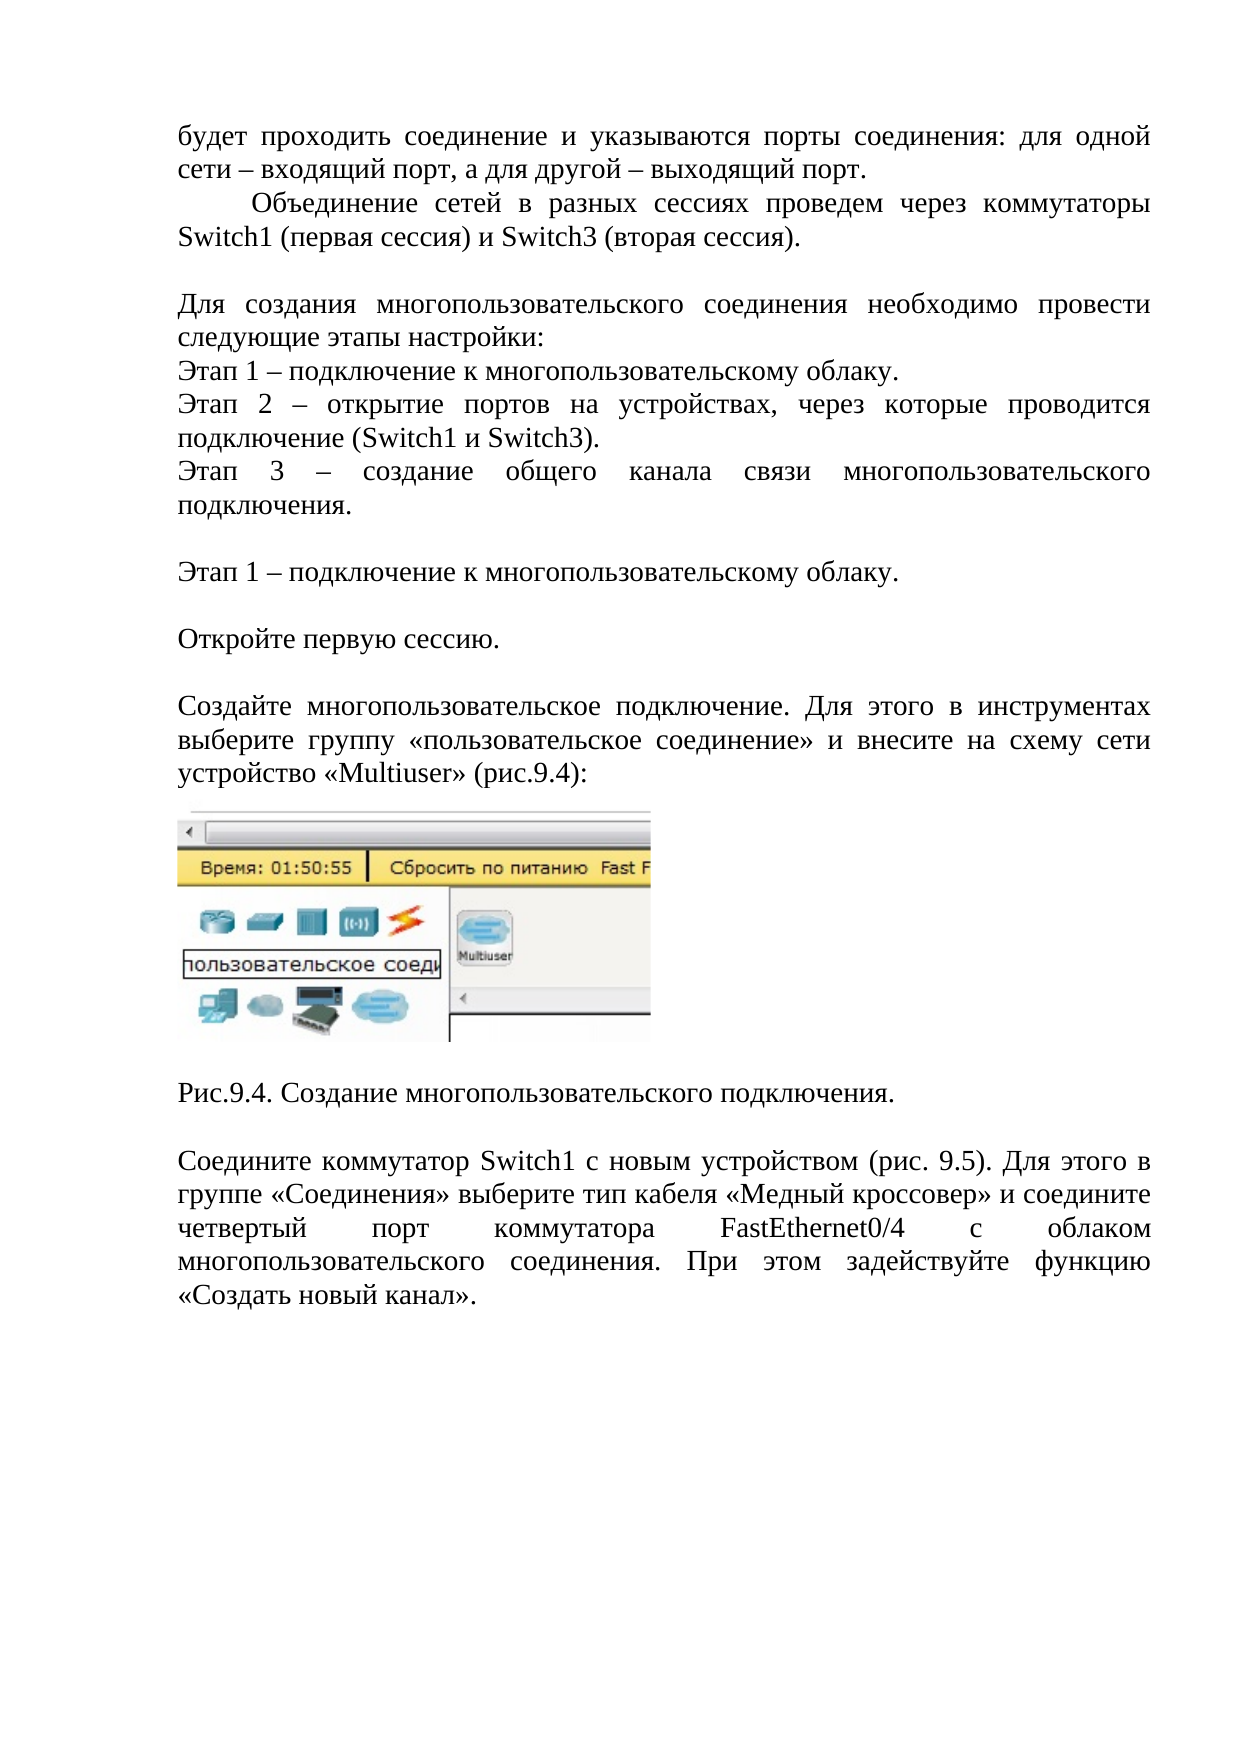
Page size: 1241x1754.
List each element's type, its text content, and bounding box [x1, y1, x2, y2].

text Этап 2 – открытие портов на устройствах, через которые проводится подключение (Switch1 и Switch3). [177, 386, 1152, 453]
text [177, 118, 1152, 185]
text Соедините коммутатор Switch1 с новым устройством (рис. 9.5). Для этого в группе «Соединения» выберите тип кабеля «Медный кроссовер» и соедините четвертый порт коммутатора FastEthernet0/4 с облаком многопользовательского соединения. При этом задействуйте функцию «Создать новый канал». [177, 1143, 1152, 1310]
text Этап 1 – подключение к многопользовательскому облаку. [177, 353, 1152, 386]
text Создайте многопользовательское подключение. Для этого в инструментах выберите группу «пользовательское соединение» и внесите на схему сети устройство «Multiuser» (рис.9.4): [177, 688, 1152, 789]
text Этап 1 – подключение к многопользовательскому облаку. [177, 554, 1152, 588]
picture [177, 788, 651, 1042]
text Откройте первую сессию. [177, 621, 1152, 655]
text Объединение сетей в разных сессиях проведем через коммутаторы Switch1 (первая сессия) и Switch3 (вторая сессия). [177, 185, 1152, 252]
text Рис.9.4. Создание многопользовательского подключения. [177, 1076, 1152, 1109]
text Этап 3 – создание общего канала связи многопользовательского подключения. [177, 453, 1152, 521]
text Для создания многопользовательского соединения необходимо провести следующие этапы настройки: [177, 286, 1152, 353]
